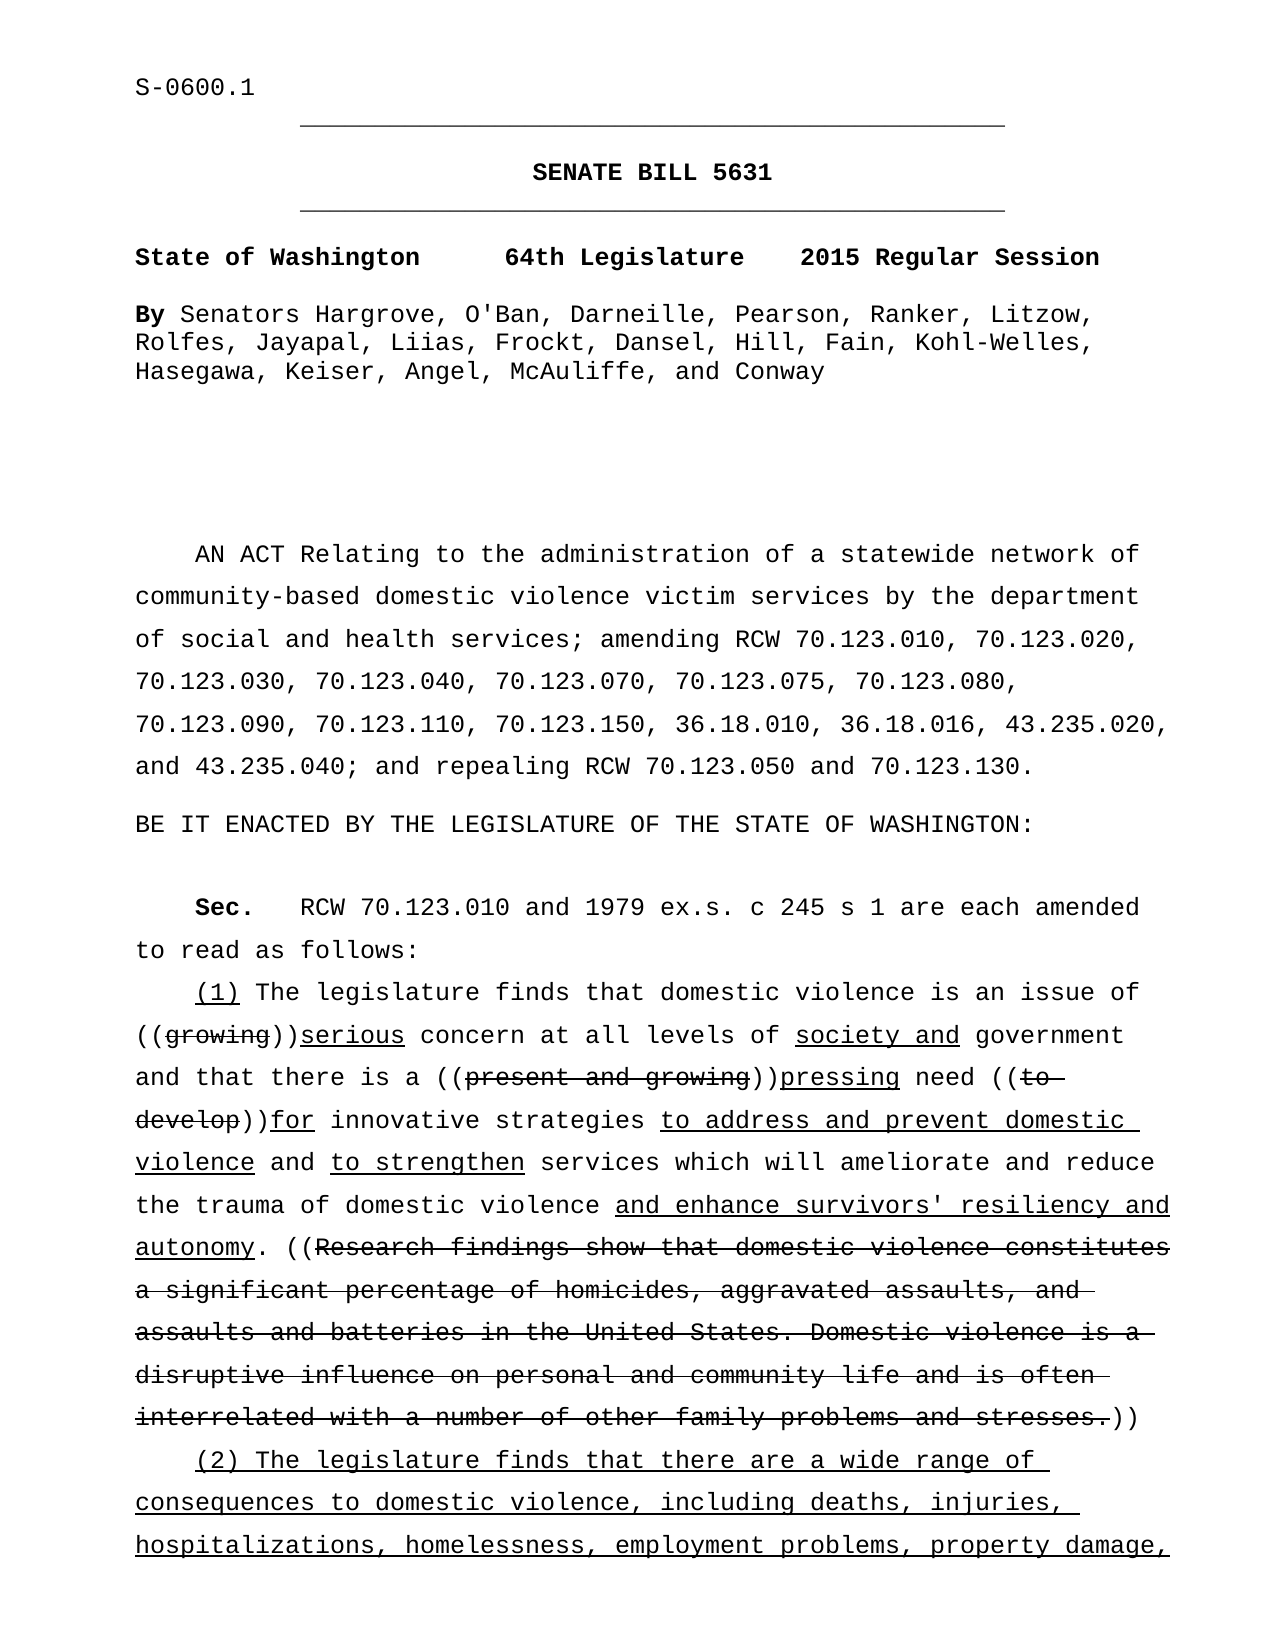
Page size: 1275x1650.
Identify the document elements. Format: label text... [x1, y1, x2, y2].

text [135, 1434, 1170, 1555]
text S-0600.1 [135, 75, 1170, 103]
text Sec. RCW 70.123.010 and 1979 ex.s. c 245 s 1 are each amended to read as follows: [135, 882, 1170, 967]
text _______________________________________________ [135, 188, 1170, 217]
text (1) The legislature finds that domestic violence is an issue of ((growing))serious concern at all levels of society and government and that there is a ((present and growing))pressing need ((to develop))for innovative strategies to address and prevent domestic violence and to strengthen services which will ameliorate and reduce the trauma of domestic violence and enhance survivors' resiliency and autonomy. ((Research findings show that domestic violence constitutes a significant percentage of homicides, aggravated assaults, and assaults and batteries in the United States. Domestic violence is a disruptive influence on personal and community life and is often interrelated with a number of other family problems and stresses.)) [135, 967, 1170, 1434]
text _______________________________________________ [135, 103, 1170, 132]
text AN ACT Relating to the administration of a statewide network of community-based domestic violence victim services by the department of social and health services; amending RCW 70.123.010, 70.123.020, 70.123.030, 70.123.040, 70.123.070, 70.123.075, 70.123.080, 70.123.090, 70.123.110, 70.123.150, 36.18.010, 36.18.016, 43.235.020, and 43.235.040; and repealing RCW 70.123.050 and 70.123.130. [135, 528, 1170, 783]
text State of Washington 64th Legislature 2015 Regular Session [135, 245, 1170, 273]
text By Senators Hargrove, O'Ban, Darneille, Pearson, Ranker, Litzow, Rolfes, Jayapal, Liias, Frockt, Dansel, Hill, Fain, Kohl-Welles, Hasegawa, Keiser, Angel, McAuliffe, and Conway [135, 302, 1170, 387]
text BE IT ENACTED BY THE LEGISLATURE OF THE STATE OF WASHINGTON: [135, 812, 1170, 840]
text SENATE BILL 5631 [135, 160, 1170, 188]
